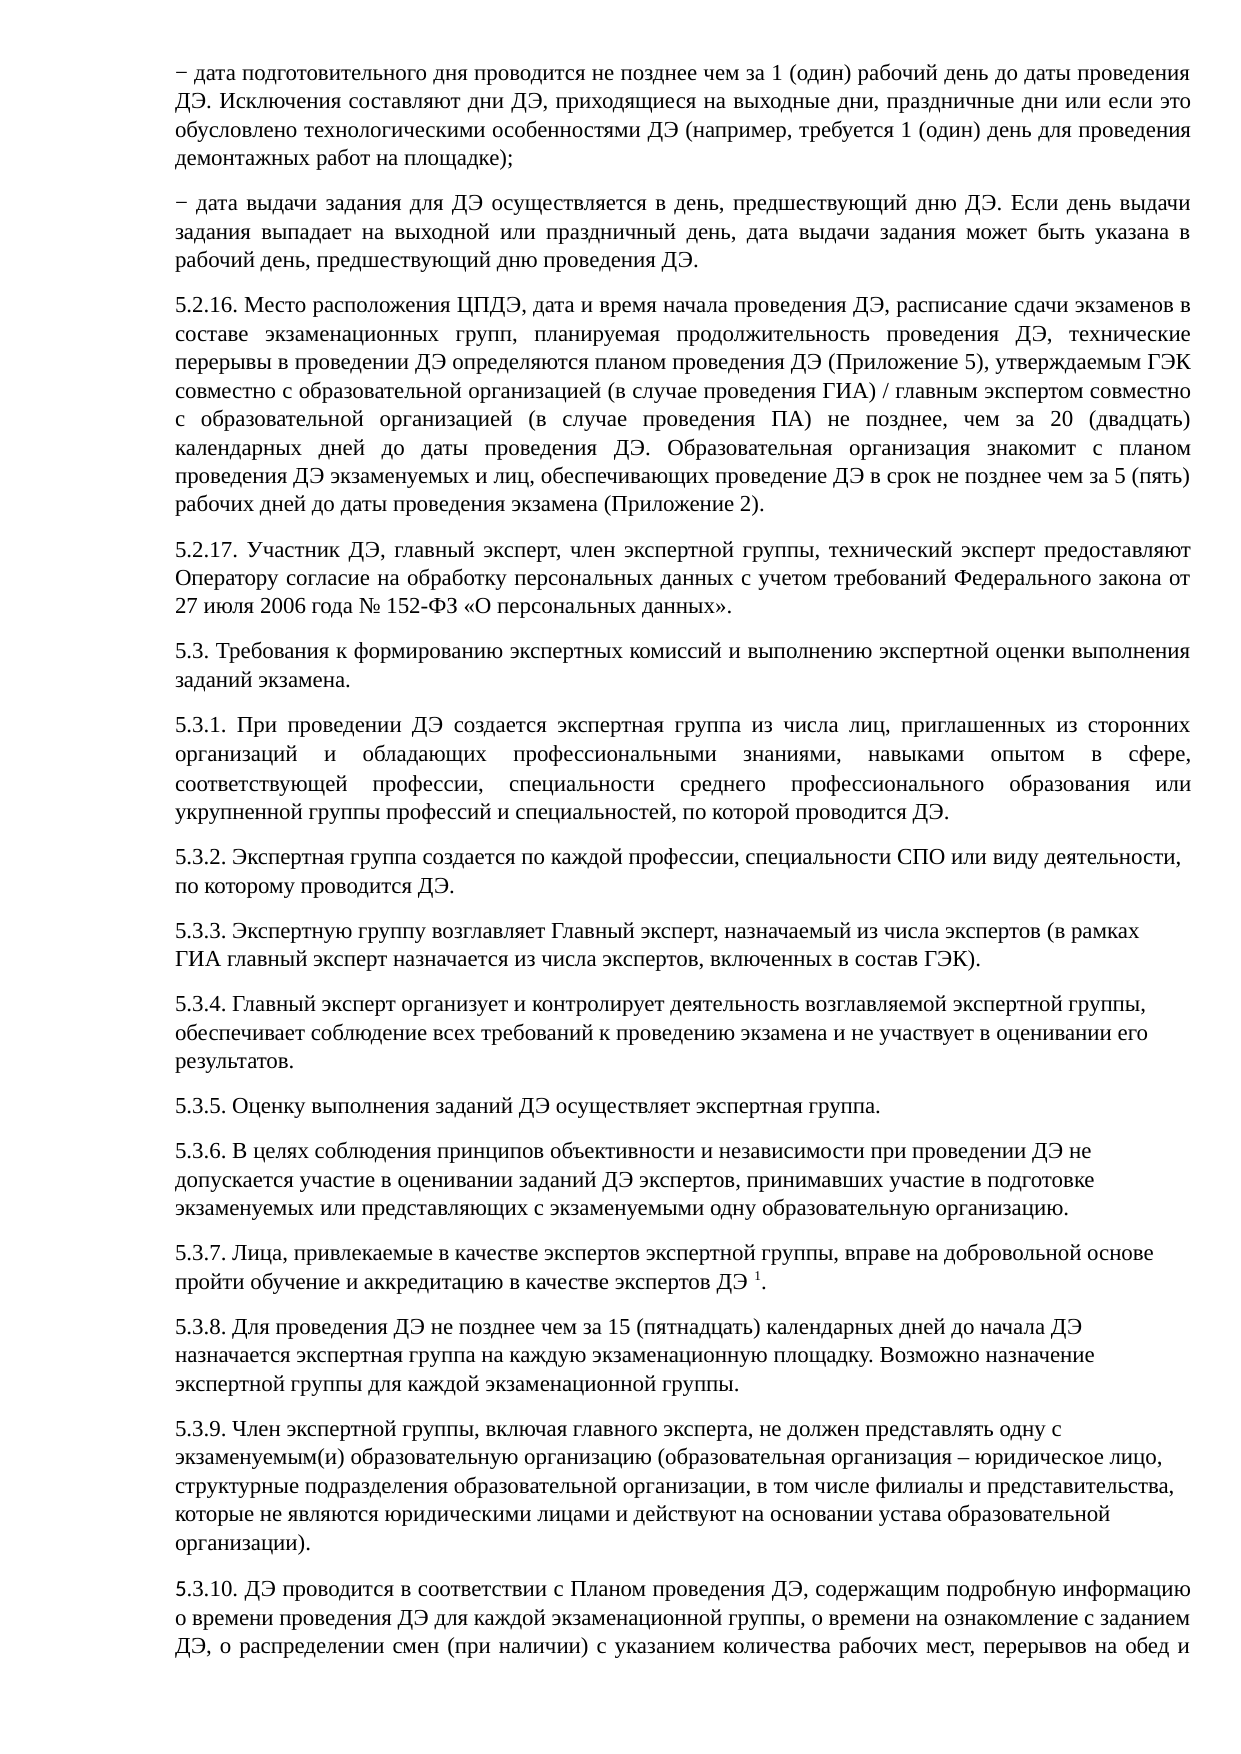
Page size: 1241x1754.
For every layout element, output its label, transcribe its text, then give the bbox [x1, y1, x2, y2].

text 5.3.9. Член экспертной группы, включая главного эксперта, не должен представлять одну с экзаменуемым(и) образовательную организацию (образовательная организация – юридическое лицо, структурные подразделения образовательной организации, в том числе филиалы и представительства, которые не являются юридическими лицами и действуют на основании устава образовательной организации). [175, 1415, 1192, 1555]
text 5.3.2. Экспертная группа создается по каждой профессии, специальности СПО или виду деятельности, по которому проводится ДЭ. [175, 843, 1192, 898]
text − дата подготовительного дня проводится не позднее чем за 1 (один) рабочий день до даты проведения ДЭ. Исключения составляют дни ДЭ, приходящиеся на выходные дни, праздничные дни или если это обусловлено технологическими особенностями ДЭ (например, требуется 1 (один) день для проведения демонтажных работ на площадке); [175, 59, 1192, 171]
text 5.3.4. Главный эксперт организует и контролирует деятельность возглавляемой экспертной группы, обеспечивает соблюдение всех требований к проведению экзамена и не участвует в оценивании его результатов. [175, 990, 1192, 1073]
text 5.3.1. При проведении ДЭ создается экспертная группа из числа лиц, приглашенных из сторонних организаций и обладающих профессиональными знаниями, навыками опытом в сфере, соответствующей профессии, специальности среднего профессионального образования или укрупненной группы профессий и специальностей, по которой проводится ДЭ. [175, 711, 1192, 824]
text 5.3.8. Для проведения ДЭ не позднее чем за 15 (пятнадцать) календарных дней до начала ДЭ назначается экспертная группа на каждую экзаменационную площадку. Возможно назначение экспертной группы для каждой экзаменационной группы. [175, 1313, 1192, 1396]
text 5.3.5. Оценку выполнения заданий ДЭ осуществляет экспертная группа. [175, 1092, 1192, 1119]
text 5.3.7. Лица, привлекаемые в качестве экспертов экспертной группы, вправе на добровольной основе пройти обучение и аккредитацию в качестве экспертов ДЭ 1. [175, 1239, 1192, 1294]
text 5.3. Требования к формированию экспертных комиссий и выполнению экспертной оценки выполнения заданий экзамена. [175, 638, 1192, 692]
text 5.3.3. Экспертную группу возглавляет Главный эксперт, назначаемый из числа экспертов (в рамках ГИА главный эксперт назначается из числа экспертов, включенных в состав ГЭК). [175, 917, 1192, 972]
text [175, 1574, 1192, 1659]
text 5.3.6. В целях соблюдения принципов объективности и независимости при проведении ДЭ не допускается участие в оценивании заданий ДЭ экспертов, принимавших участие в подготовке экзаменуемых или представляющих с экзаменуемыми одну образовательную организацию. [175, 1137, 1192, 1221]
text − дата выдачи задания для ДЭ осуществляется в день, предшествующий дню ДЭ. Если день выдачи задания выпадает на выходной или праздничный день, дата выдачи задания может быть указана в рабочий день, предшествующий дню проведения ДЭ. [175, 189, 1192, 273]
text 5.2.16. Место расположения ЦПДЭ, дата и время начала проведения ДЭ, расписание сдачи экзаменов в составе экзаменационных групп, планируемая продолжительность проведения ДЭ, технические перерывы в проведении ДЭ определяются планом проведения ДЭ (Приложение 5), утверждаемым ГЭК совместно с образовательной организацией (в случае проведения ГИА) / главным экспертом совместно с образовательной организацией (в случае проведения ПА) не позднее, чем за 20 (двадцать) календарных дней до даты проведения ДЭ. Образовательная организация знакомит с планом проведения ДЭ экзаменуемых и лиц, обеспечивающих проведение ДЭ в срок не позднее чем за 5 (пять) рабочих дней до даты проведения экзамена (Приложение 2). [175, 291, 1192, 517]
text 5.2.17. Участник ДЭ, главный эксперт, член экспертной группы, технический эксперт предоставляют Оператору согласие на обработку персональных данных с учетом требований Федерального закона от 27 июля 2006 года № 152-ФЗ «О персональных данных». [175, 536, 1192, 619]
